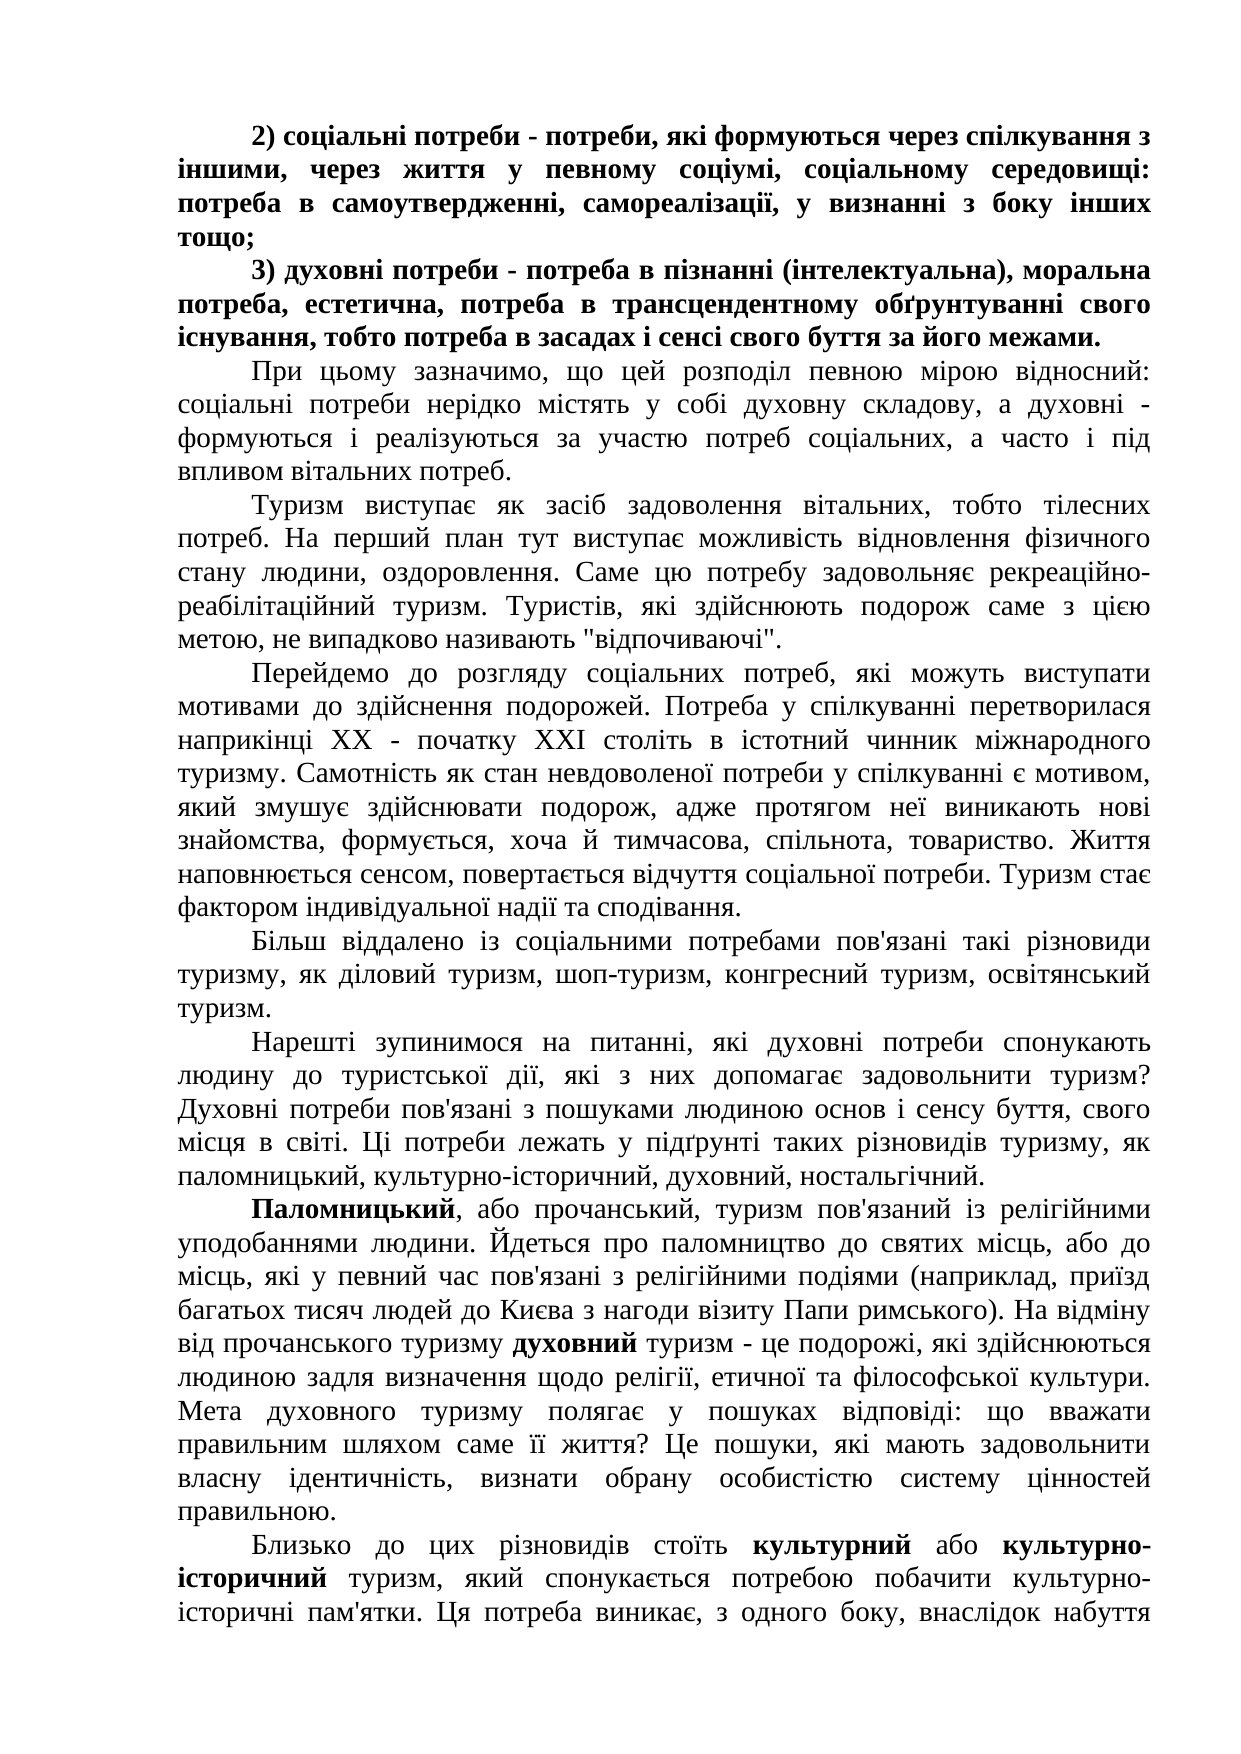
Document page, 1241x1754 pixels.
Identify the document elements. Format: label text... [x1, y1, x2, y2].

text 2) соціальні потреби - потреби, які формуються через спілкування з іншими, через життя у певному соціумі, соціальному середовищі: потреба в самоутвердженні, самореалізації, у визнанні з боку інших тощо; [177, 118, 1152, 252]
text 3) духовні потреби - потреба в пізнанні (інтелектуальна), моральна потреба, естетична, потреба в трансцендентному обґрунтуванні свого існування, тобто потреба в засадах і сенсі свого буття за його межами. [177, 252, 1152, 353]
text Нарешті зупинимося на питанні, які духовні потреби спонукають людину до туристської дії, які з них допомагає задовольнити туризм? Духовні потреби пов'язані з пошуками людиною основ і сенсу буття, свого місця в світі. Ці потреби лежать у підґрунті таких різновидів туризму, як паломницький, культурно-історичний, духовний, ностальгічний. [177, 1024, 1152, 1191]
text Більш віддалено із соціальними потребами пов'язані такі різновиди туризму, як діловий туризм, шоп-туризм, конгресний туризм, освітянський туризм. [177, 923, 1152, 1024]
text Паломницький, або прочанський, туризм пов'язаний із релігійними уподобаннями людини. Йдеться про паломництво до святих місць, або до місць, які у певний час пов'язані з релігійними подіями (наприклад, приїзд багатьох тисяч людей до Києва з нагоди візиту Папи римського). На відміну від прочанського туризму духовний туризм - це подорожі, які здійснюються людиною задля визначення щодо релігії, етичної та філософської культури. Мета духовного туризму полягає у пошуках відповіді: що вважати правильним шляхом саме її життя? Це пошуки, які мають задовольнити власну ідентичність, визнати обрану особистістю систему цінностей правильною. [177, 1191, 1152, 1527]
text Туризм виступає як засіб задоволення вітальних, тобто тілесних потреб. На перший план тут виступає можливість відновлення фізичного стану людини, оздоровлення. Саме цю потребу задовольняє рекреаційно-реабілітаційний туризм. Туристів, які здійснюють подорож саме з цією метою, не випадково називають "відпочиваючі". [177, 487, 1152, 655]
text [177, 1527, 1152, 1627]
text Перейдемо до розгляду соціальних потреб, які можуть виступати мотивами до здійснення подорожей. Потреба у спілкуванні перетворилася наприкінці XX - початку XXI століть в істотний чинник міжнародного туризму. Самотність як стан невдоволеної потреби у спілкуванні є мотивом, який змушує здійснювати подорож, адже протягом неї виникають нові знайомства, формується, хоча й тимчасова, спільнота, товариство. Життя наповнюється сенсом, повертається відчуття соціальної потреби. Туризм стає фактором індивідуальної надії та сподівання. [177, 655, 1152, 923]
text При цьому зазначимо, що цей розподіл певною мірою відносний: соціальні потреби нерідко містять у собі духовну складову, а духовні - формуються і реалізуються за участю потреб соціальних, а часто і під впливом вітальних потреб. [177, 353, 1152, 487]
